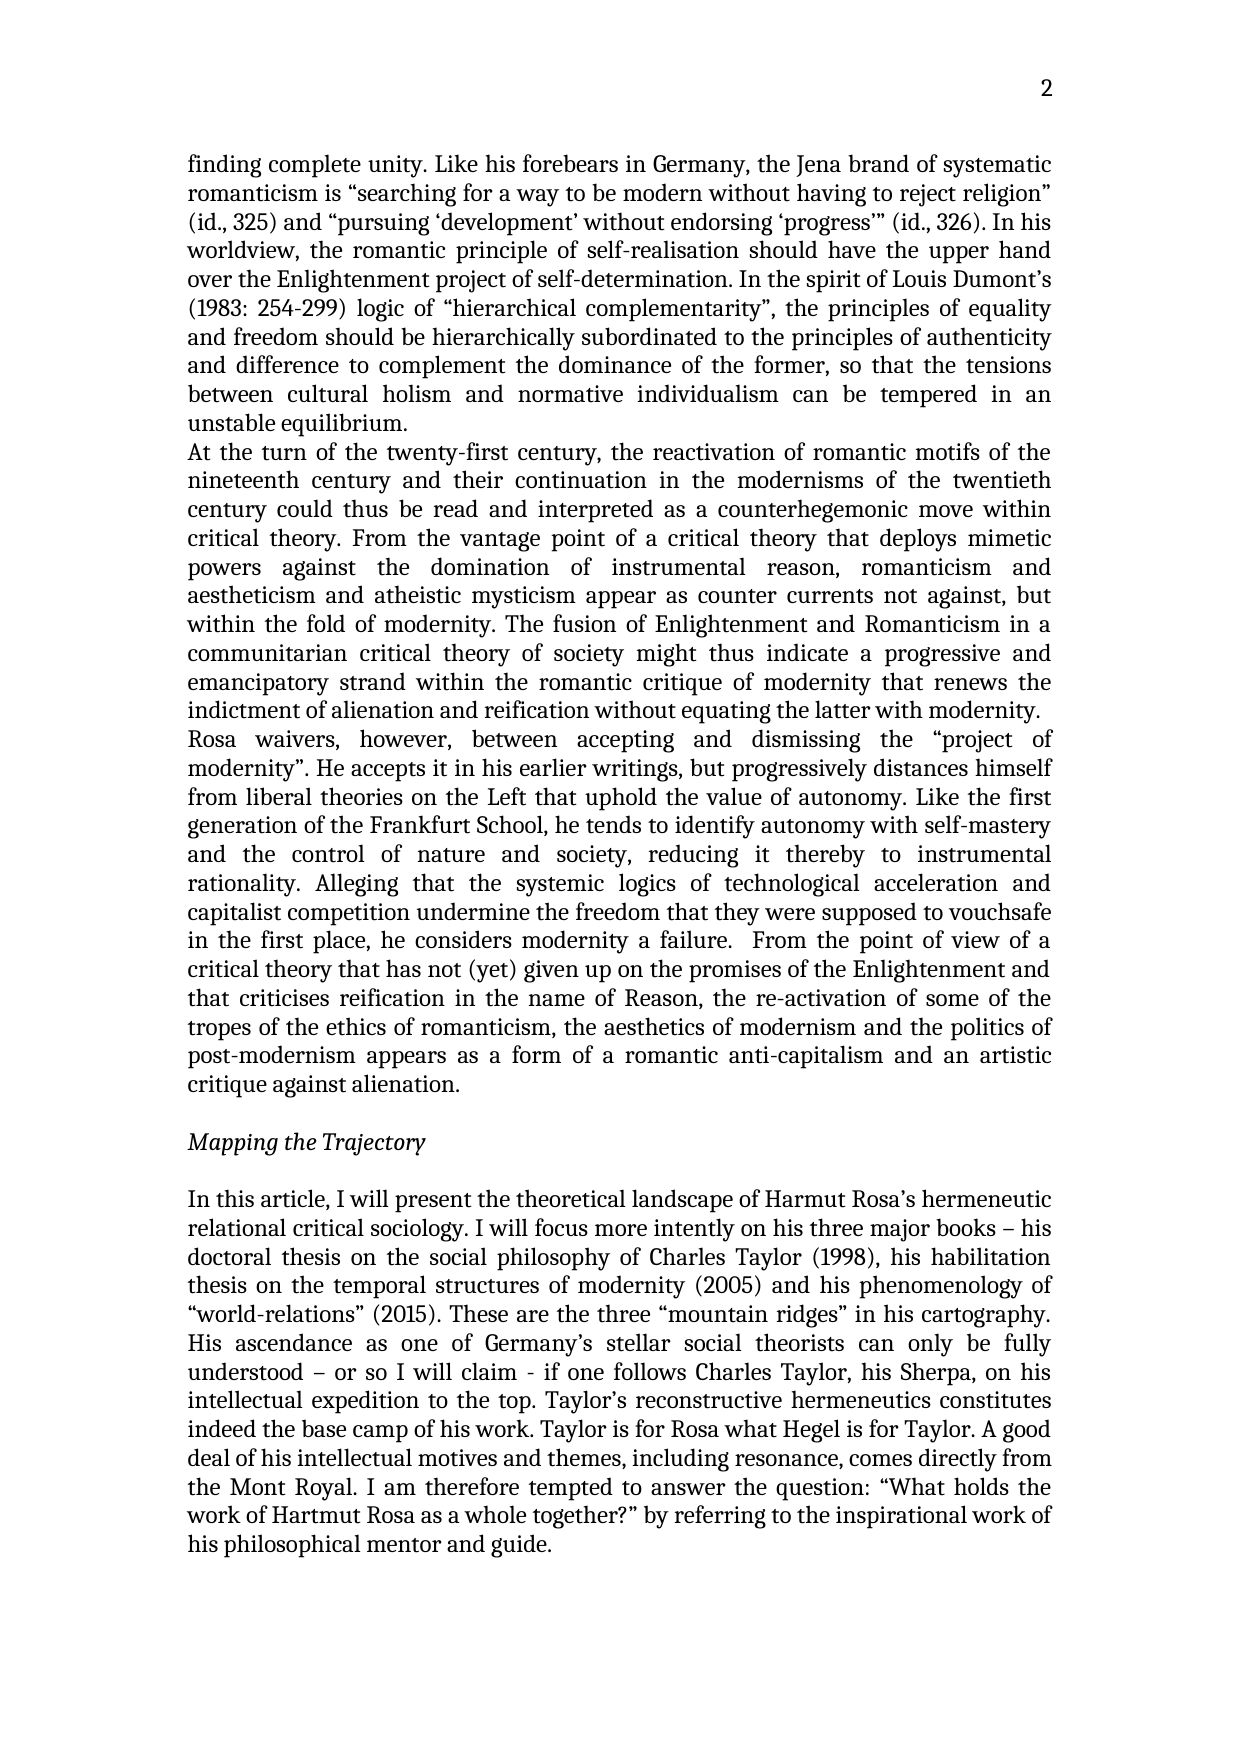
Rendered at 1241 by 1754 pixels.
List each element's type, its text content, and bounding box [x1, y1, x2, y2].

text Mapping the Trajectory [187, 1127, 1053, 1156]
text In this article, I will present the theoretical landscape of Harmut Rosa’s hermeneutic relational critical sociology. I will focus more intently on his three major books – his doctoral thesis on the social philosophy of Charles Taylor (1998), his habilitation thesis on the temporal structures of modernity (2005) and his phenomenology of “world-relations” (2015). These are the three “mountain ridges” in his cartography. His ascendance as one of Germany’s stellar social theorists can only be fully understood – or so I will claim - if one follows Charles Taylor, his Sherpa, on his intellectual expedition to the top. Taylor’s reconstructive hermeneutics constitutes indeed the base camp of his work. Taylor is for Rosa what Hegel is for Taylor. A good deal of his intellectual motives and themes, including resonance, comes directly from the Mont Royal. I am therefore tempted to answer the question: “What holds the work of Hartmut Rosa as a whole together?” by referring to the inspirational work of his philosophical mentor and guide. [187, 1185, 1053, 1559]
text Rosa waivers, however, between accepting and dismissing the “project of modernity”. He accepts it in his earlier writings, but progressively distances himself from liberal theories on the Left that uphold the value of autonomy. Like the first generation of the Frankfurt School, he tends to identify autonomy with self-mastery and the control of nature and society, reducing it thereby to instrumental rationality. Alleging that the systemic logics of technological acceleration and capitalist competition undermine the freedom that they were supposed to vouchsafe in the first place, he considers modernity a failure. From the point of view of a critical theory that has not (yet) given up on the promises of the Enlightenment and that criticises reification in the name of Reason, the re-activation of some of the tropes of the ethics of romanticism, the aesthetics of modernism and the politics of post-modernism appears as a form of a romantic anti-capitalism and an artistic critique against alienation. [187, 725, 1053, 1099]
text At the turn of the twenty-first century, the reactivation of romantic motifs of the nineteenth century and their continuation in the modernisms of the twentieth century could thus be read and interpreted as a counterhegemonic move within critical theory. From the vantage point of a critical theory that deploys mimetic powers against the domination of instrumental reason, romanticism and aestheticism and atheistic mysticism appear as counter currents not against, but within the fold of modernity. The fusion of Enlightenment and Romanticism in a communitarian critical theory of society might thus indicate a progressive and emancipatory strand within the romantic critique of modernity that renews the indictment of alienation and reification without equating the latter with modernity. [187, 437, 1053, 725]
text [187, 150, 1053, 437]
